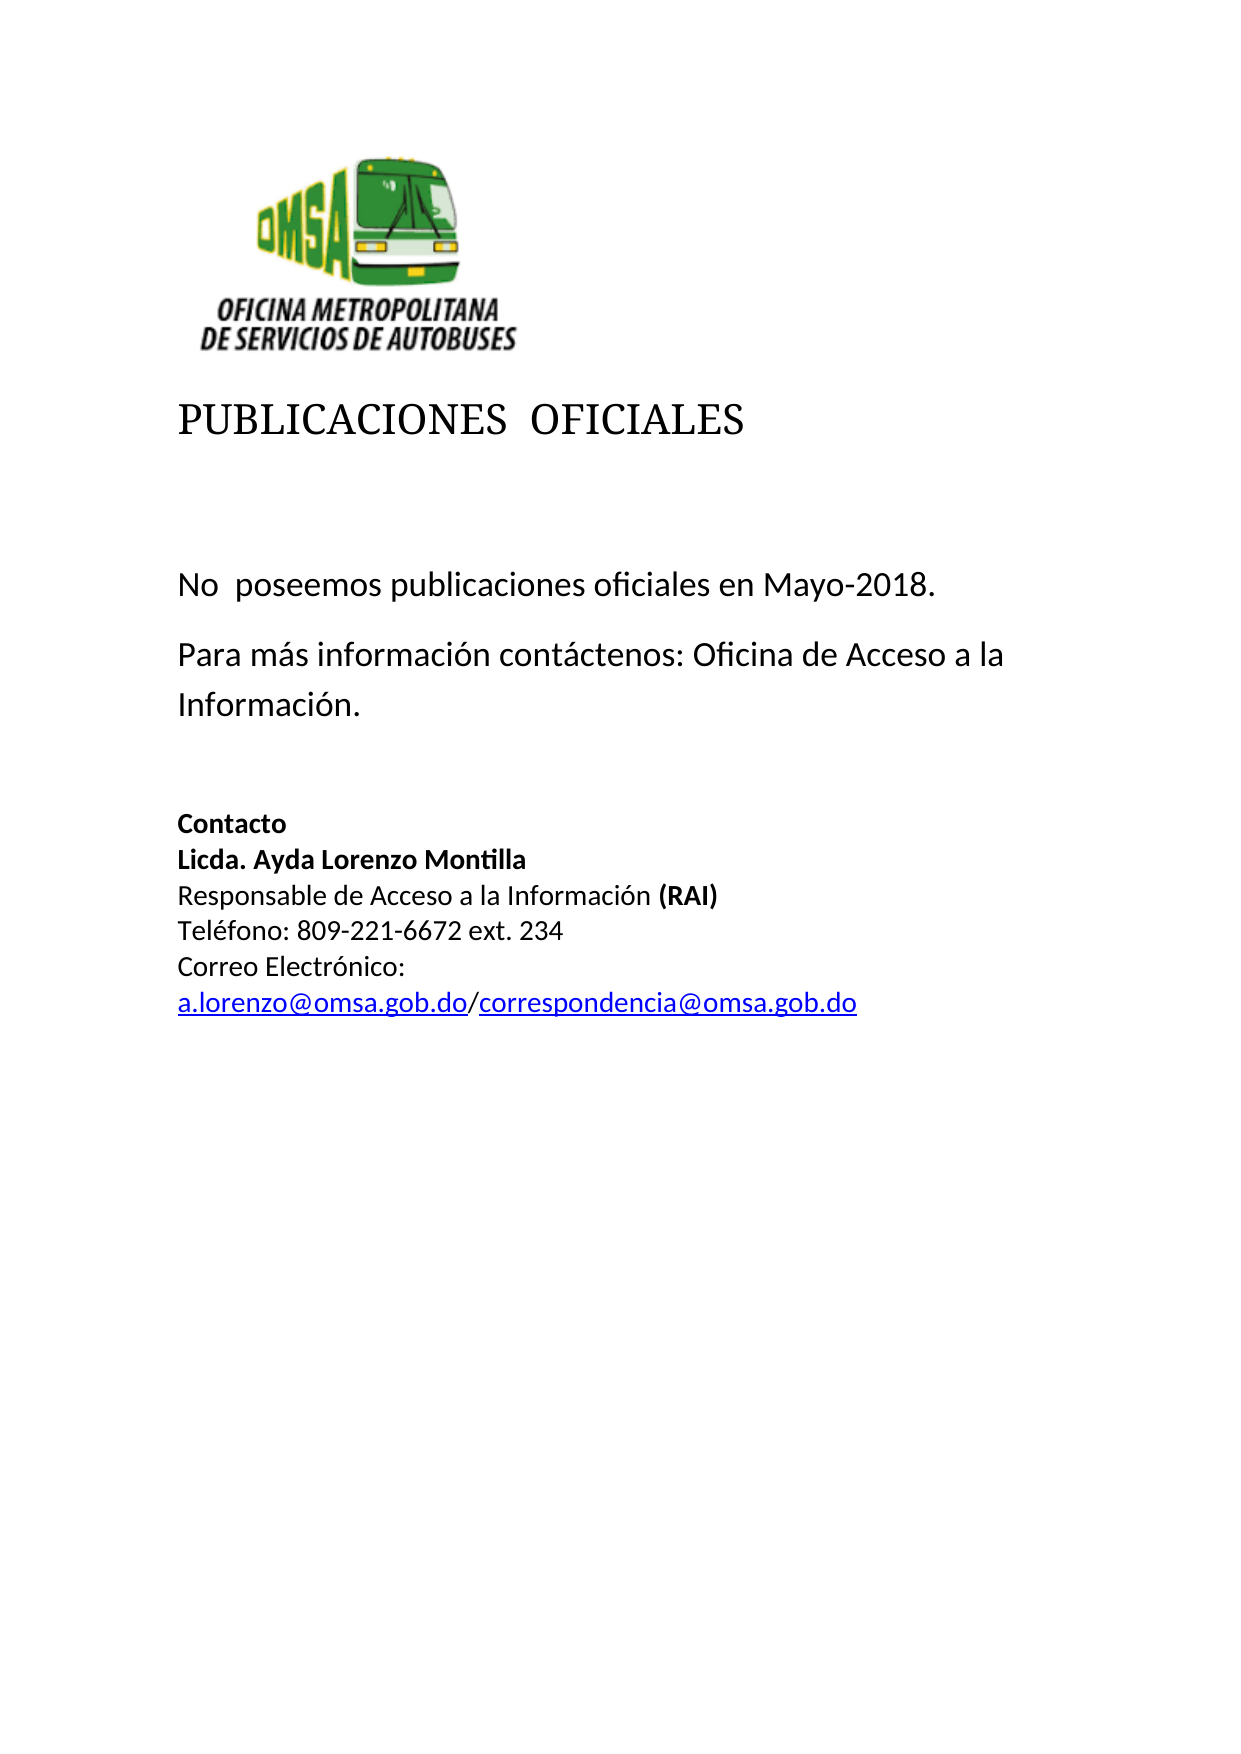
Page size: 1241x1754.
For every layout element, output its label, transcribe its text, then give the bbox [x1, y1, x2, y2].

text No poseemos publicaciones oficiales en Mayo-2018. [177, 562, 1063, 605]
text Responsable de Acceso a la Información (RAI) [177, 877, 1063, 912]
text Para más información contáctenos: Oficina de Acceso a la Información. [177, 632, 1063, 725]
text Correo Electrónico: a.lorenzo@omsa.gob.do/correspondencia@omsa.gob.do [177, 948, 1063, 1019]
text PUBLICACIONES OFICIALES [177, 390, 1063, 447]
text Contacto [177, 806, 1063, 841]
text Teléfono: 809-221-6672 ext. 234 [177, 912, 1063, 948]
text Licda. Ayda Lorenzo Montilla [177, 841, 1063, 877]
picture [177, 147, 540, 365]
